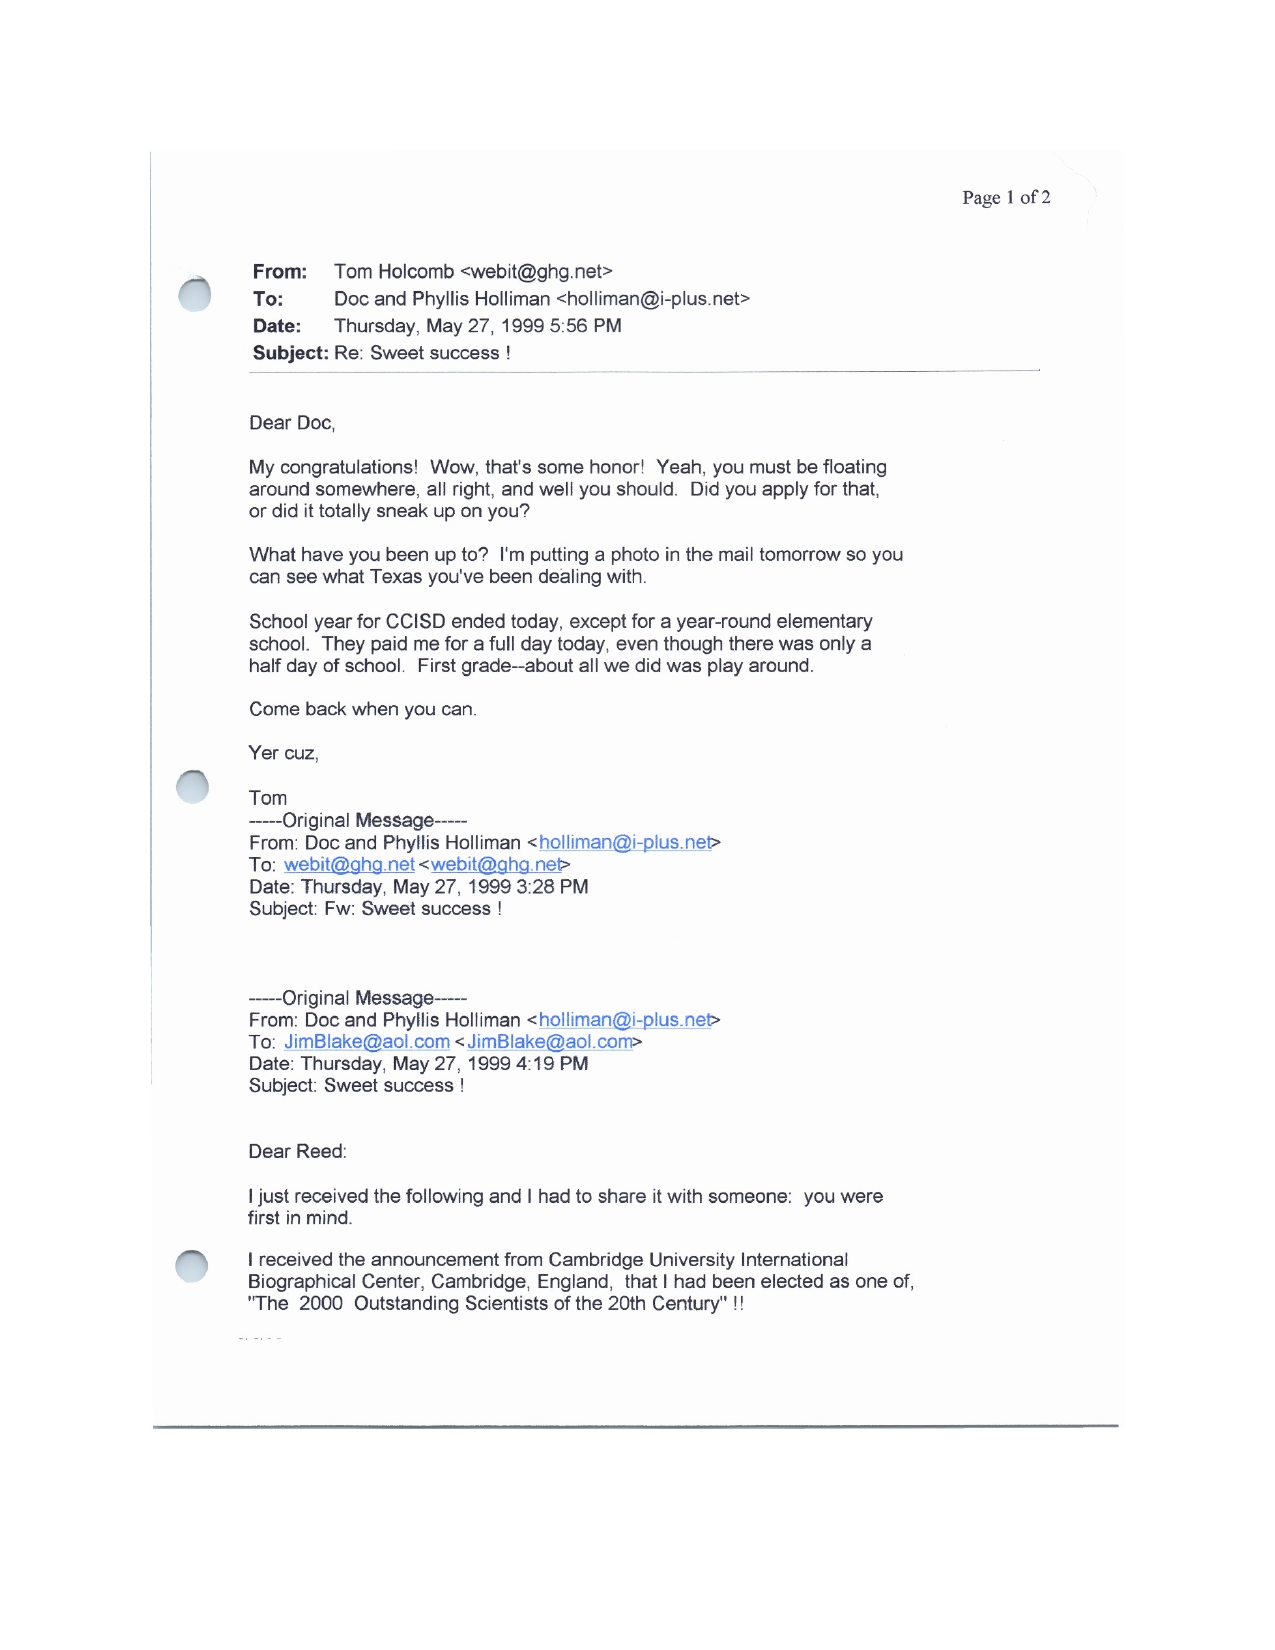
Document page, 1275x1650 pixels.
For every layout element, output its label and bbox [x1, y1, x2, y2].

picture [150, 150, 1125, 1429]
